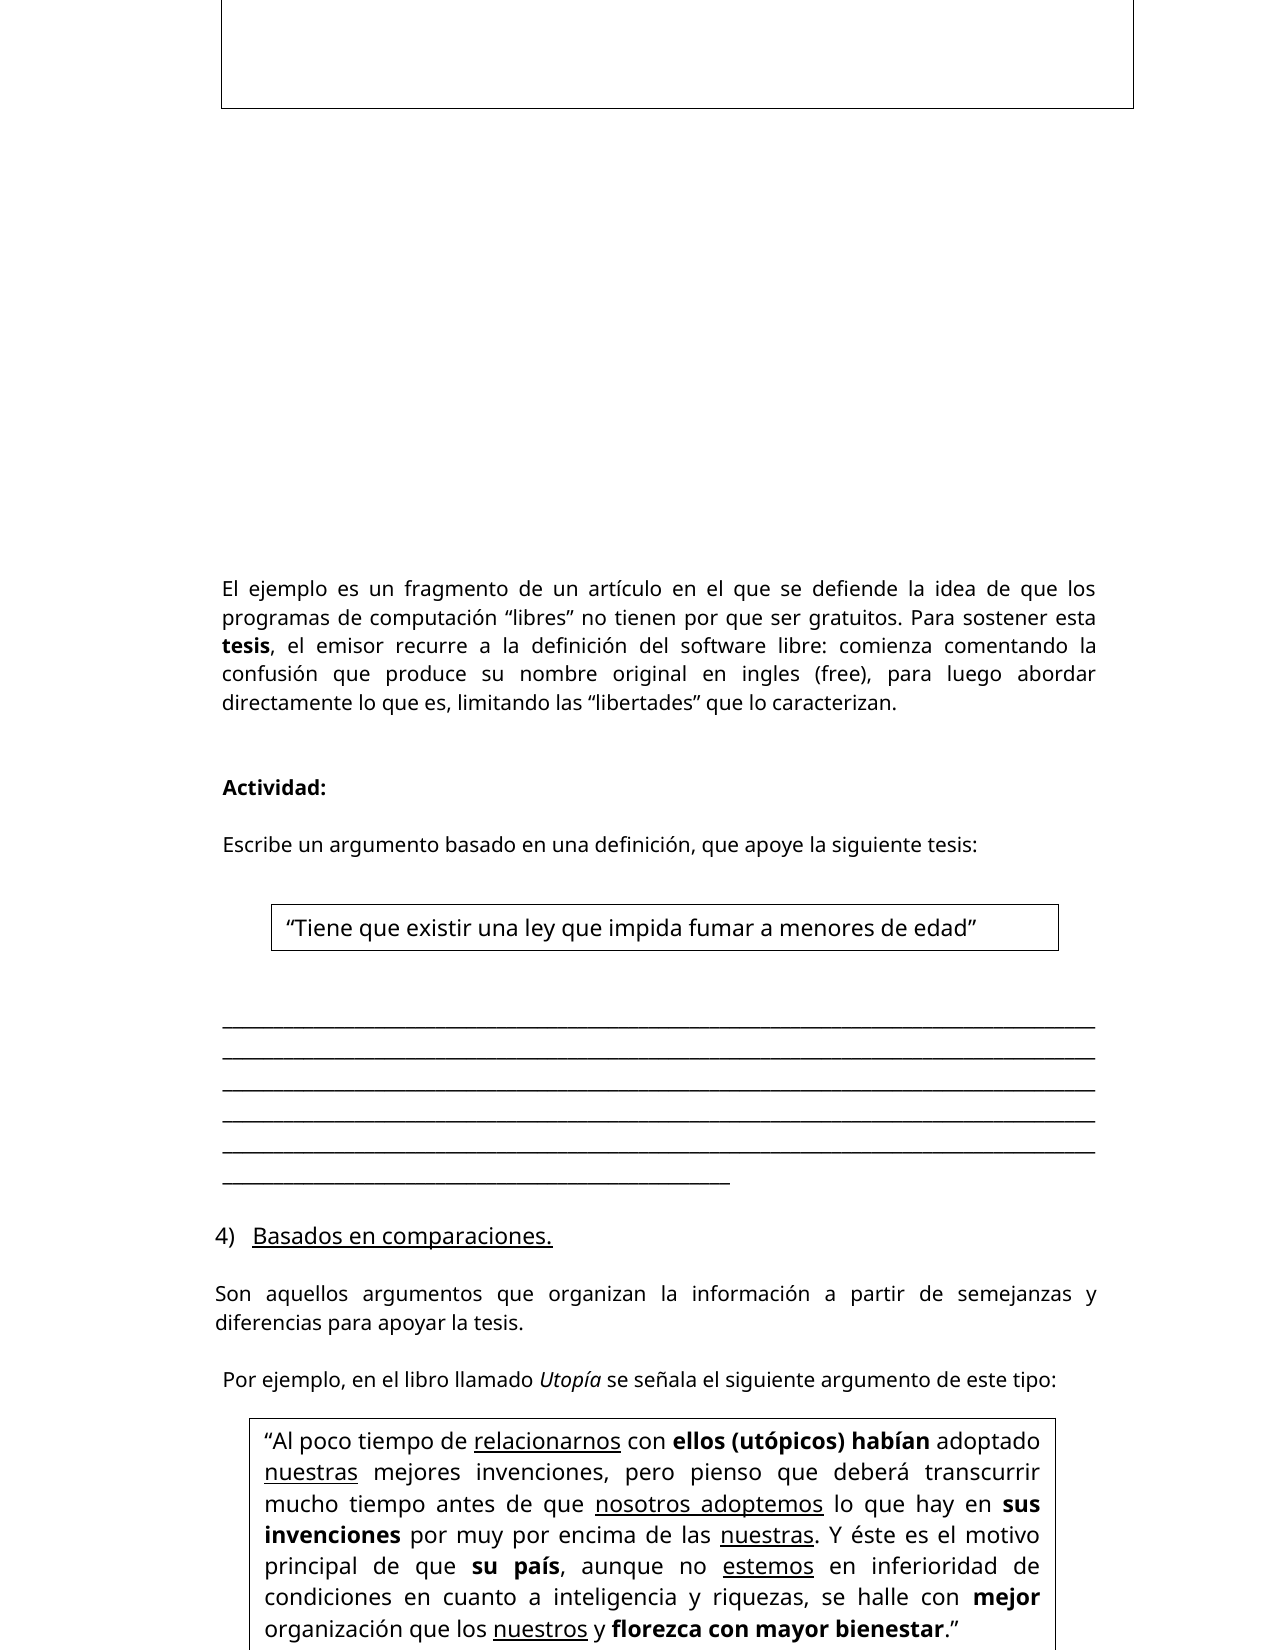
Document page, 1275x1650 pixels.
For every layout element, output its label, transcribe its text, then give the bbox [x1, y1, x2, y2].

text Actividad: [222, 773, 1098, 802]
text Por ejemplo, en el libro llamado Utopía se señala el siguiente argumento de este tipo: [222, 1365, 1098, 1393]
text Son aquellos argumentos que organizan la información a partir de semejanzas y diferencias para apoyar la tesis. [215, 1279, 1098, 1336]
text El ejemplo es un fragmento de un artículo en el que se defiende la idea de que los programas de computación “libres” no tienen por que ser gratuitos. Para sostener esta tesis, el emisor recurre a la definición del software libre: comienza comentando la confusión que produce su nombre original en ingles (free), para luego abordar directamente lo que es, limitando las “libertades” que lo caracterizan. [222, 574, 1098, 716]
text Escribe un argumento basado en una definición, que apoye la siguiente tesis: [222, 830, 1098, 859]
list Basados en comparaciones. [215, 1220, 1098, 1251]
text ________________________________________________________________________________________________________________________________________________________________________________________________________________________________________________________________________________________________________________________________________________________________________________________________________________________________________________________________________________________________ [222, 1001, 1098, 1188]
